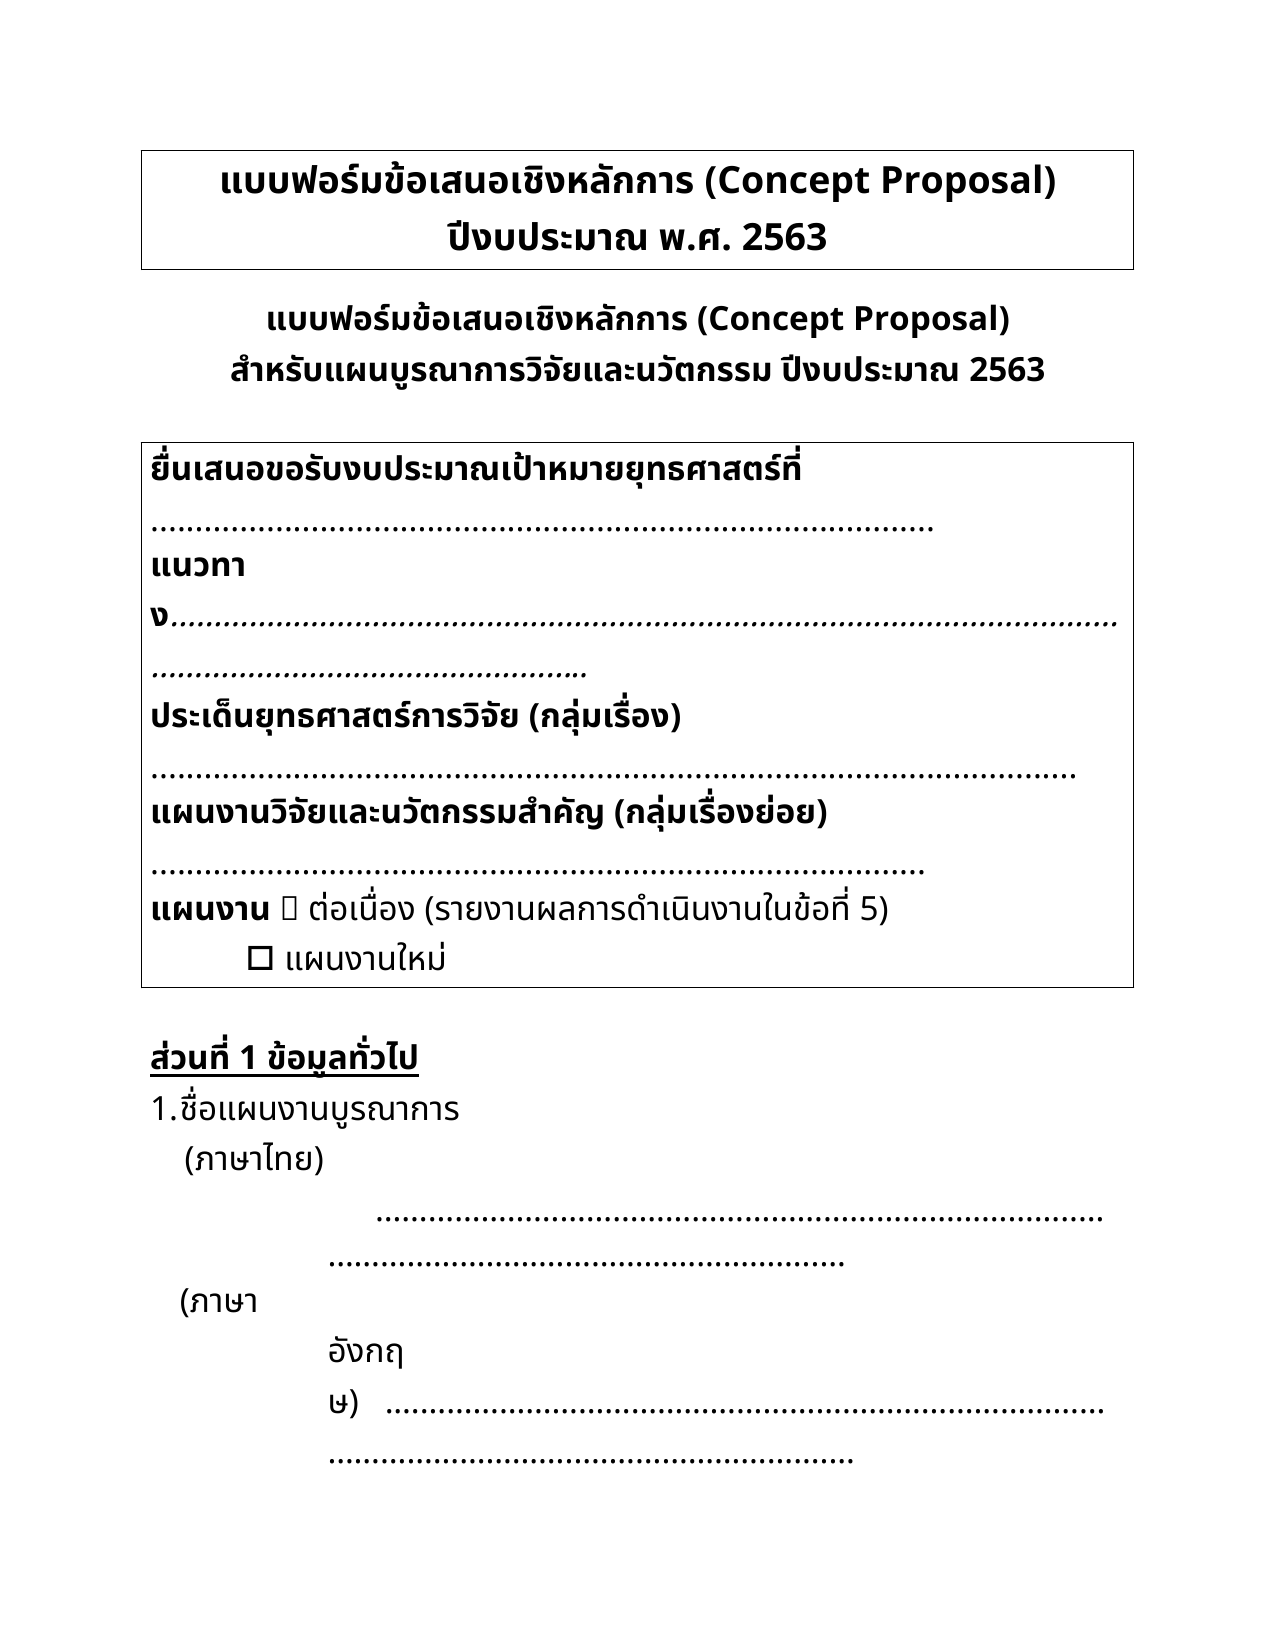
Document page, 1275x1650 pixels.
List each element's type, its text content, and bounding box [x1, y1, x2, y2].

text ประเด็นยุทธศาสตร์การวิจัย (กลุ่มเรื่อง) ........................................................................................................ [150, 692, 1125, 788]
text แบบฟอร์มข้อเสนอเชิงหลักการ (Concept Proposal) ปีงบประมาณ พ.ศ. 2563 [142, 151, 1133, 269]
text (ภาษาอังกฤษ) .……………………………………...………………………………………………………..……………………….… [150, 1277, 1125, 1474]
text แนวทาง………………………………………………………………………………………………………………………………………….. [150, 541, 1125, 692]
text ส่วนที่ 1 ข้อมูลทั่วไป [150, 1034, 1125, 1084]
text แบบฟอร์มข้อเสนอเชิงหลักการ (Concept Proposal) [150, 295, 1125, 346]
text แผนงาน ต่อเนื่อง (รายงานผลการดำเนินงานในข้อที่ 5) [150, 884, 1125, 932]
text สำหรับแผนบูรณาการวิจัยและนวัตกรรม ปีงบประมาณ 2563 [150, 346, 1125, 396]
text แผนงานวิจัยและนวัตกรรมสำคัญ (กลุ่มเรื่องย่อย) ....................................................................................... [150, 788, 1125, 884]
text (ภาษาไทย) ……………………………………………………………………..…………………………………………………..… [150, 1135, 1125, 1277]
text 1. ชื่อแผนงานบูรณาการ [150, 1084, 1125, 1135]
text แผนงานใหม่ [142, 932, 1133, 987]
text ยื่นเสนอขอรับงบประมาณเป้าหมายยุทธศาสตร์ที่ ........................................................................................ [142, 443, 1133, 541]
